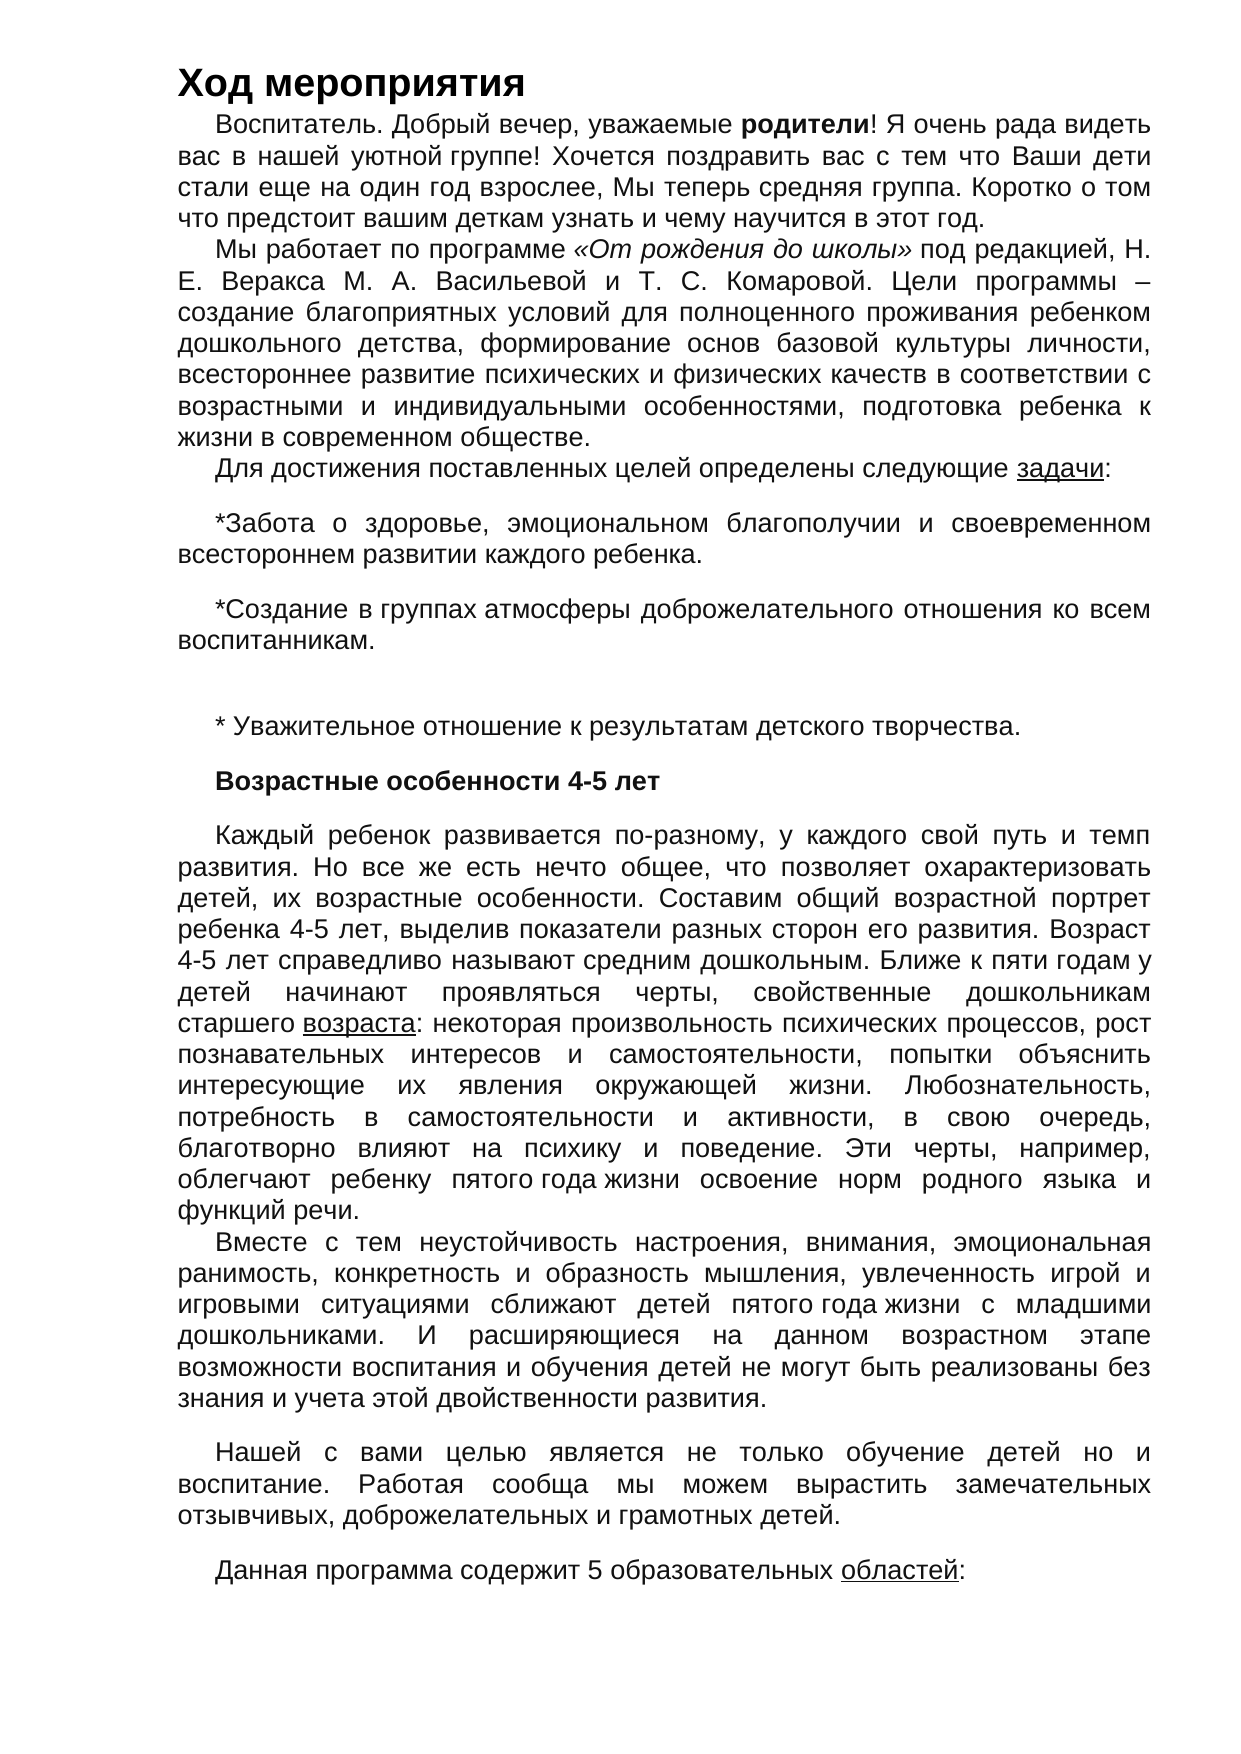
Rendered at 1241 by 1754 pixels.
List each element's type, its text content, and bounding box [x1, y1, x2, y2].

text *Забота о здоровье, эмоциональном благополучии и своевременном всестороннем развитии каждого ребенка. [177, 507, 1152, 569]
text Мы работает по программе «От рождения до школы» под редакцией, Н. Е. Веракса М. А. Васильевой и Т. С. Комаровой. Цели программы – создание благоприятных условий для полноценного проживания ребенком дошкольного детства, формирование основ базовой культуры личности, всестороннее развитие психических и физических качеств в соответствии с возрастными и индивидуальными особенностями, подготовка ребенка к жизни в современном обществе. [177, 233, 1152, 452]
subtitle Ход мероприятия [177, 59, 1152, 105]
text *Создание в группах атмосферы доброжелательного отношения ко всем воспитанникам. [177, 593, 1152, 655]
text Возрастные особенности 4-5 лет [177, 764, 1152, 796]
text Нашей с вами целью является не только обучение детей но и воспитание. Работая сообща мы можем вырастить замечательных отзывчивых, доброжелательных и грамотных детей. [177, 1436, 1152, 1530]
text Данная программа содержит 5 образовательных областей: [177, 1554, 1152, 1585]
text Каждый ребенок развивается по-разному, у каждого свой путь и темп развития. Но все же есть нечто общее, что позволяет охарактеризовать детей, их возрастные особенности. Составим общий возрастной портрет ребенка 4-5 лет, выделив показатели разных сторон его развития. Возраст 4-5 лет справедливо называют средним дошкольным. Ближе к пяти годам у детей начинают проявляться черты, свойственные дошкольникам старшего возраста: некоторая произвольность психических процессов, рост познавательных интересов и самостоятельности, попытки объяснить интересующие их явления окружающей жизни. Любознательность, потребность в самостоятельности и активности, в свою очередь, благотворно влияют на психику и поведение. Эти черты, например, облегчают ребенку пятого года жизни освоение норм родного языка и функций речи. [177, 819, 1152, 1226]
text Вместе с тем неустойчивость настроения, внимания, эмоциональная ранимость, конкретность и образность мышления, увлеченность игрой и игровыми ситуациями сближают детей пятого года жизни с младшими дошкольниками. И расширяющиеся на данном возрастном этапе возможности воспитания и обучения детей не могут быть реализованы без знания и учета этой двойственности развития. [177, 1226, 1152, 1413]
text * Уважительное отношение к результатам детского творчества. [177, 710, 1152, 741]
text Воспитатель. Добрый вечер, уважаемые родители! Я очень рада видеть вас в нашей уютной группе! Хочется поздравить вас с тем что Ваши дети стали еще на один год взрослее, Мы теперь средняя группа. Коротко о том что предстоит вашим деткам узнать и чему научится в этот год. [177, 108, 1152, 233]
text Для достижения поставленных целей определены следующие задачи: [177, 452, 1152, 483]
